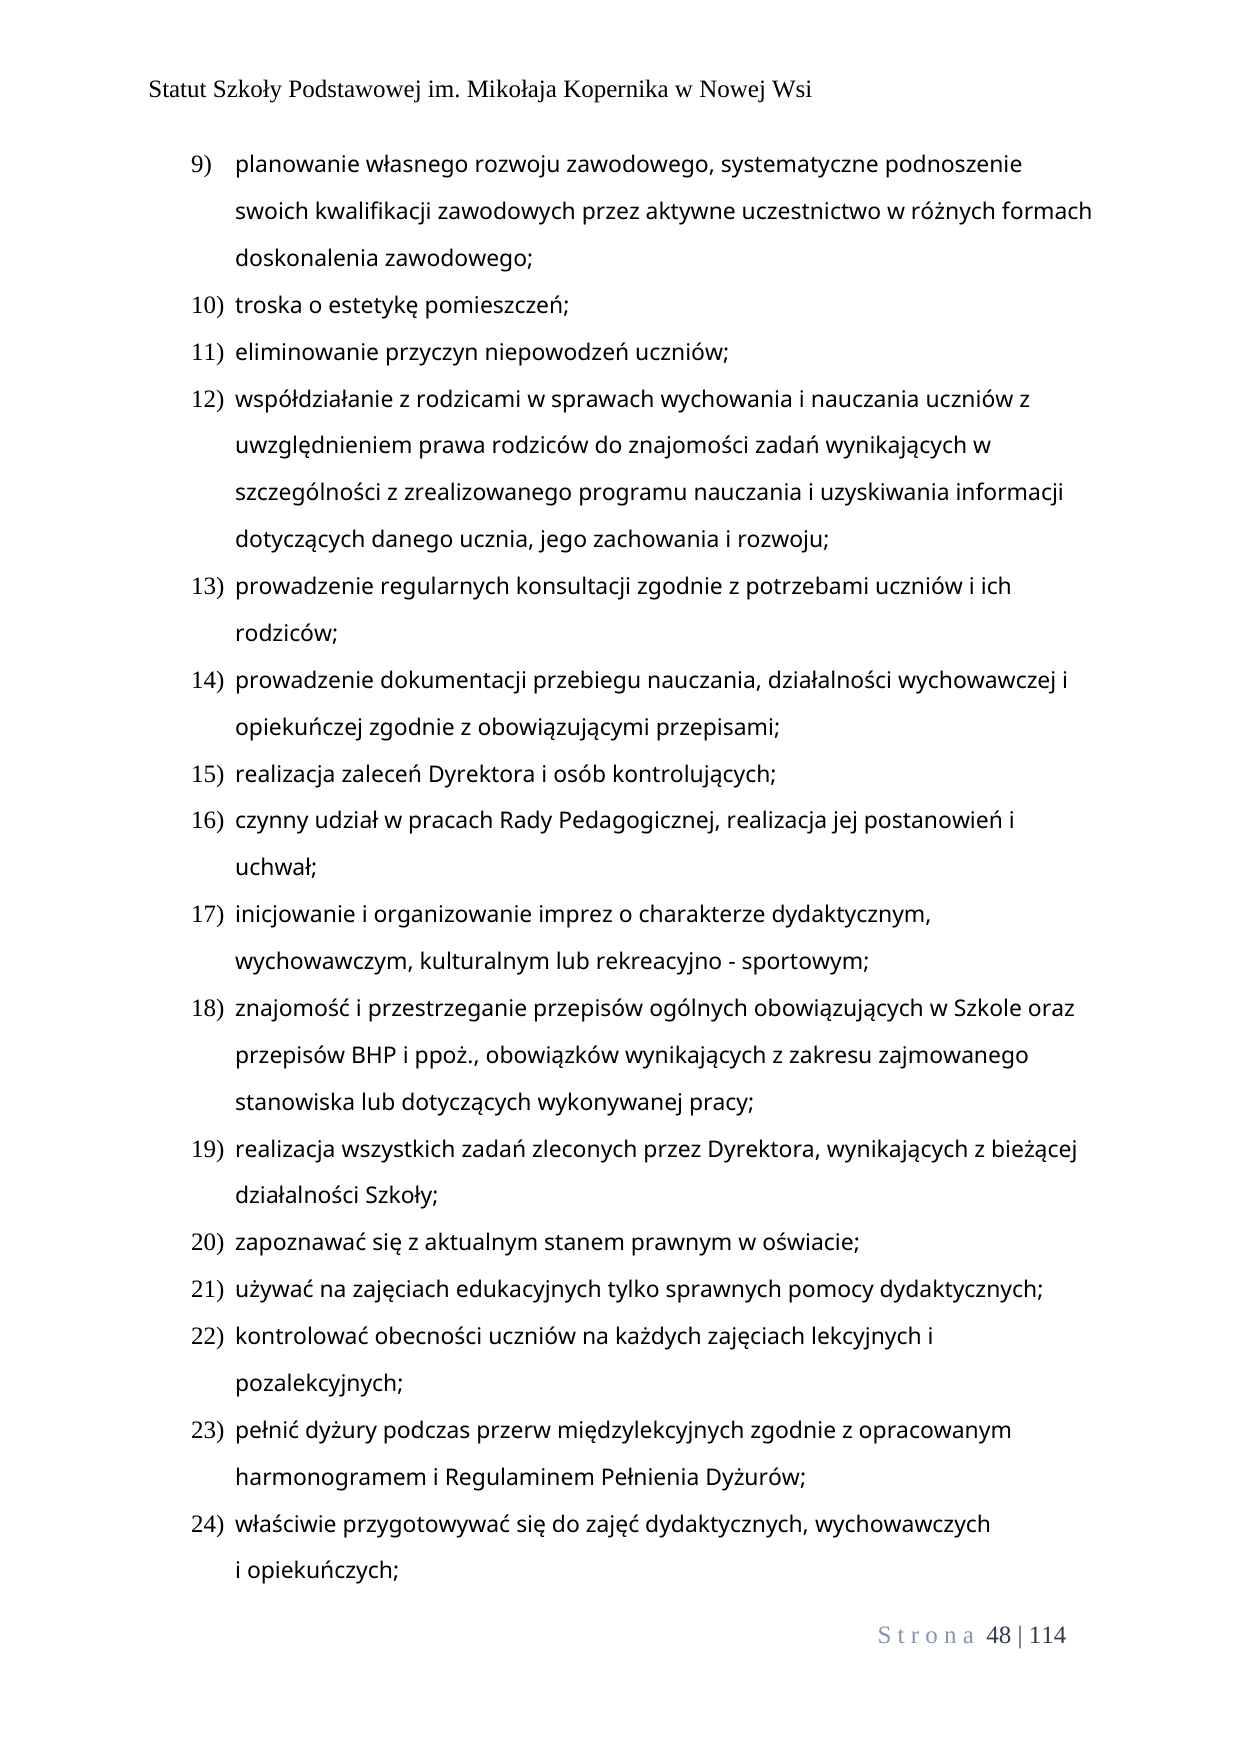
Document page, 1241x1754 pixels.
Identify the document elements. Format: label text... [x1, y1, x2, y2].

list kontrolować obecności uczniów na każdych zajęciach lekcyjnych i pozalekcyjnych; [191, 1320, 1093, 1398]
list właściwie przygotowywać się do zajęć dydaktycznych, wychowawczych i opiekuńczych; [191, 1508, 1093, 1586]
list zapoznawać się z aktualnym stanem prawnym w oświacie; [191, 1226, 1093, 1258]
list prowadzenie dokumentacji przebiegu nauczania, działalności wychowawczej i opiekuńczej zgodnie z obowiązującymi przepisami; [191, 664, 1093, 742]
list używać na zajęciach edukacyjnych tylko sprawnych pomocy dydaktycznych; [191, 1273, 1093, 1304]
list współdziałanie z rodzicami w sprawach wychowania i nauczania uczniów z uwzględnieniem prawa rodziców do znajomości zadań wynikających w szczególności z zrealizowanego programu nauczania i uzyskiwania informacji dotyczących danego ucznia, jego zachowania i rozwoju; [191, 383, 1093, 554]
list eliminowanie przyczyn niepowodzeń uczniów; [191, 336, 1093, 367]
list troska o estetykę pomieszczeń; [191, 289, 1093, 320]
list planowanie własnego rozwoju zawodowego, systematyczne podnoszenie swoich kwalifikacji zawodowych przez aktywne uczestnictwo w różnych formach doskonalenia zawodowego; [191, 148, 1093, 273]
list inicjowanie i organizowanie imprez o charakterze dydaktycznym, wychowawczym, kulturalnym lub rekreacyjno - sportowym; [191, 898, 1093, 976]
list znajomość i przestrzeganie przepisów ogólnych obowiązujących w Szkole oraz przepisów BHP i ppoż., obowiązków wynikających z zakresu zajmowanego stanowiska lub dotyczących wykonywanej pracy; [191, 992, 1093, 1117]
list prowadzenie regularnych konsultacji zgodnie z potrzebami uczniów i ich rodziców; [191, 570, 1093, 648]
list realizacja wszystkich zadań zleconych przez Dyrektora, wynikających z bieżącej działalności Szkoły; [191, 1133, 1093, 1211]
list realizacja zaleceń Dyrektora i osób kontrolujących; [191, 758, 1093, 789]
list pełnić dyżury podczas przerw międzylekcyjnych zgodnie z opracowanym harmonogramem i Regulaminem Pełnienia Dyżurów; [191, 1414, 1093, 1492]
list czynny udział w pracach Rady Pedagogicznej, realizacja jej postanowień i uchwał; [191, 804, 1093, 883]
